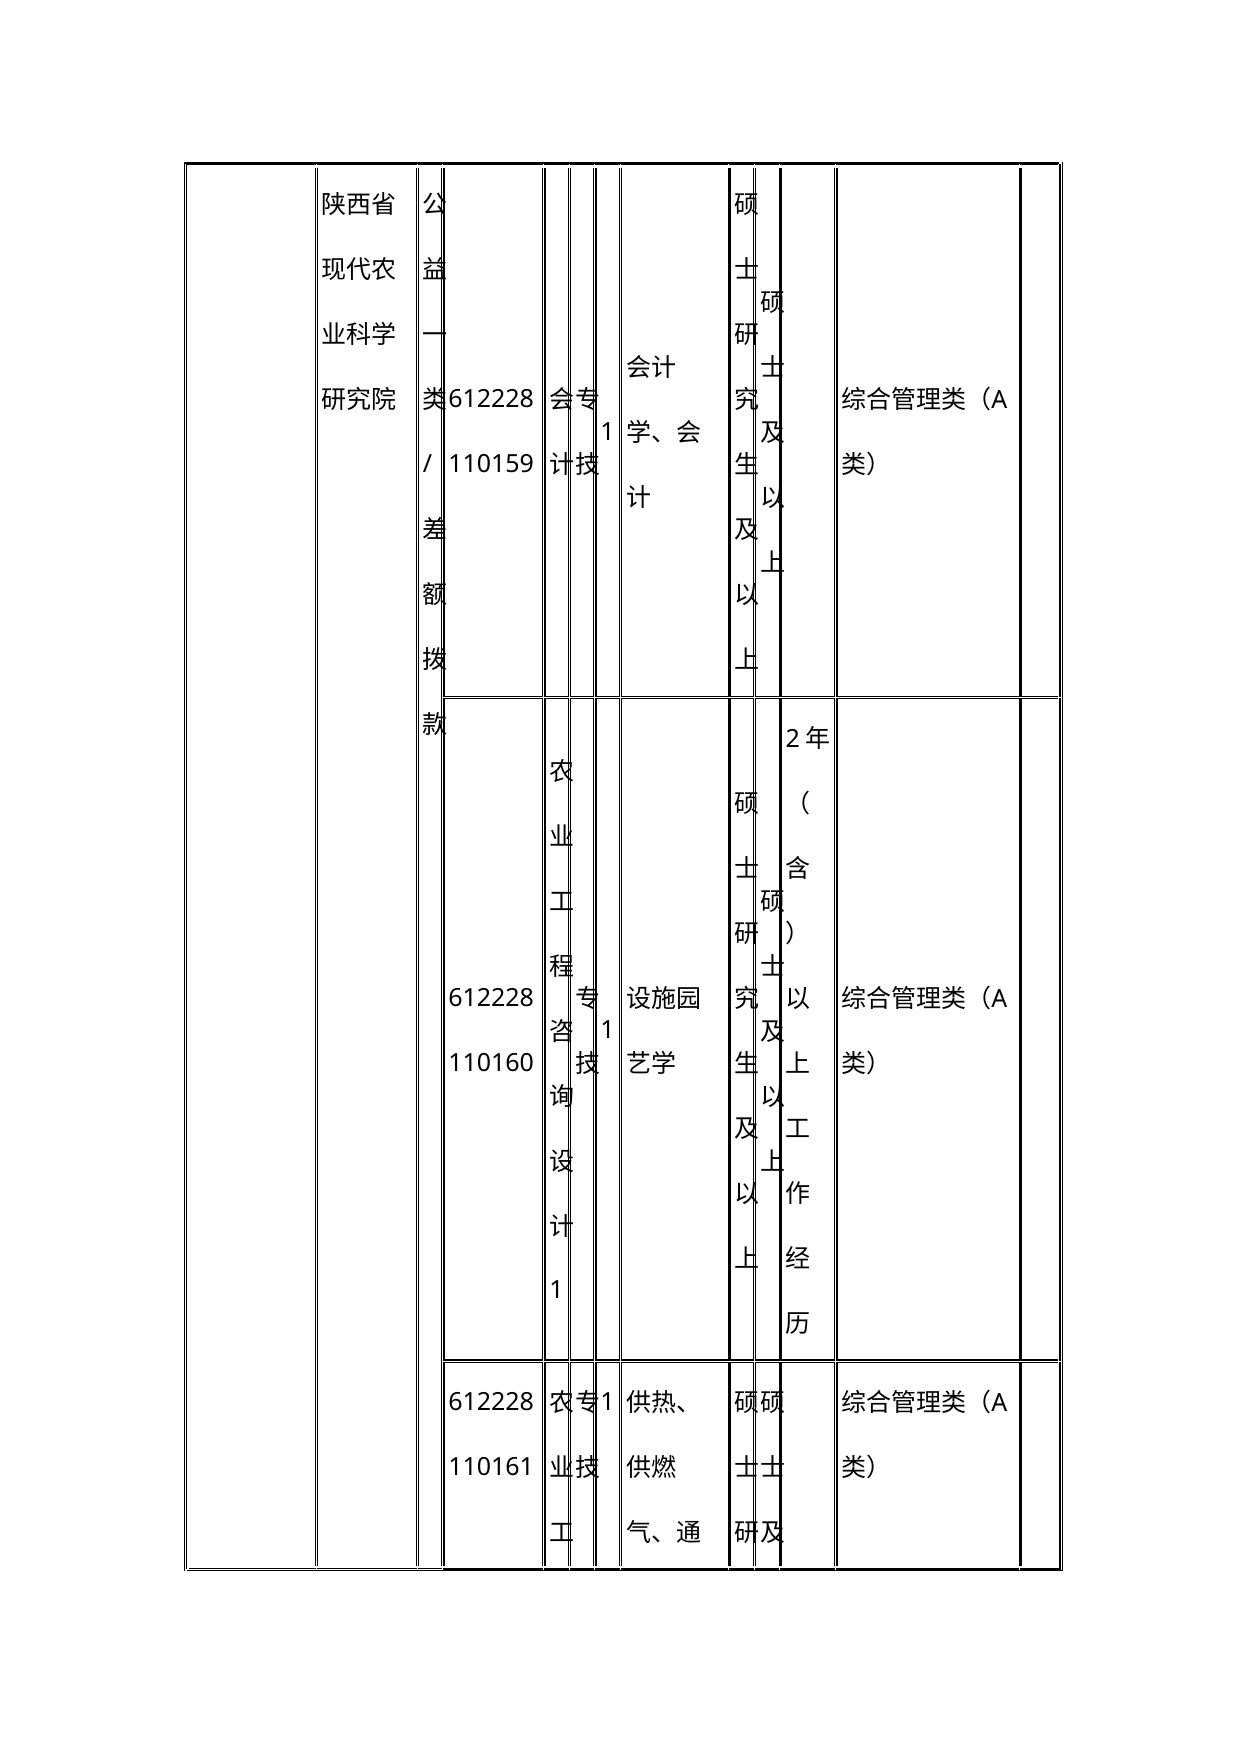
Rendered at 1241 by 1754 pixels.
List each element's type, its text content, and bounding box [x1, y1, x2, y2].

table_cell 612228110160 [445, 699, 542, 1359]
table_cell 2年（含）以上工作经历 [782, 699, 834, 1359]
table_cell 陕西省现代农业科学研究院 [316, 165, 417, 1568]
table_cell [780, 1359, 836, 1568]
table_cell 1 [595, 165, 621, 696]
table_cell 612228110159 [443, 164, 544, 696]
table_cell 硕士研究生及以上 [731, 699, 753, 1359]
table_cell 会计学、会计 [621, 164, 729, 696]
table_cell [1020, 162, 1061, 696]
table_cell 硕士及以上 [755, 1363, 780, 1568]
table_cell 农业工程咨询设计1 [546, 699, 568, 1359]
table_cell [1020, 696, 1061, 1359]
table_cell 硕士研究生及以上 [729, 1363, 755, 1568]
table_cell 会计 [544, 165, 569, 696]
table_cell 综合管理类（A类） [836, 1363, 1020, 1568]
table_cell 硕士研究生及以上 [729, 165, 755, 696]
table_cell 综合管理类（A类） [838, 699, 1019, 1359]
table_cell 供热、供燃气、通风及空调工程 [621, 1363, 729, 1568]
table_cell [1020, 1359, 1060, 1568]
table_cell 专技 [571, 699, 593, 1359]
table_cell 公益一类/差额拨款 [418, 164, 443, 1568]
table_cell 1 [595, 1363, 621, 1568]
table_cell 农业工程咨询设计2 [544, 1363, 569, 1568]
table_cell 设施园艺学 [622, 699, 728, 1359]
table_cell 硕士及以上 [756, 699, 779, 1359]
table_cell 1 [597, 699, 619, 1359]
table_cell 专技 [570, 1363, 595, 1568]
table_cell 专技 [570, 164, 595, 696]
table_cell 612228110161 [443, 1359, 544, 1568]
table_cell [780, 164, 836, 696]
table_cell 硕士及以上 [755, 164, 780, 696]
table_cell 综合管理类（A类） [836, 164, 1020, 696]
